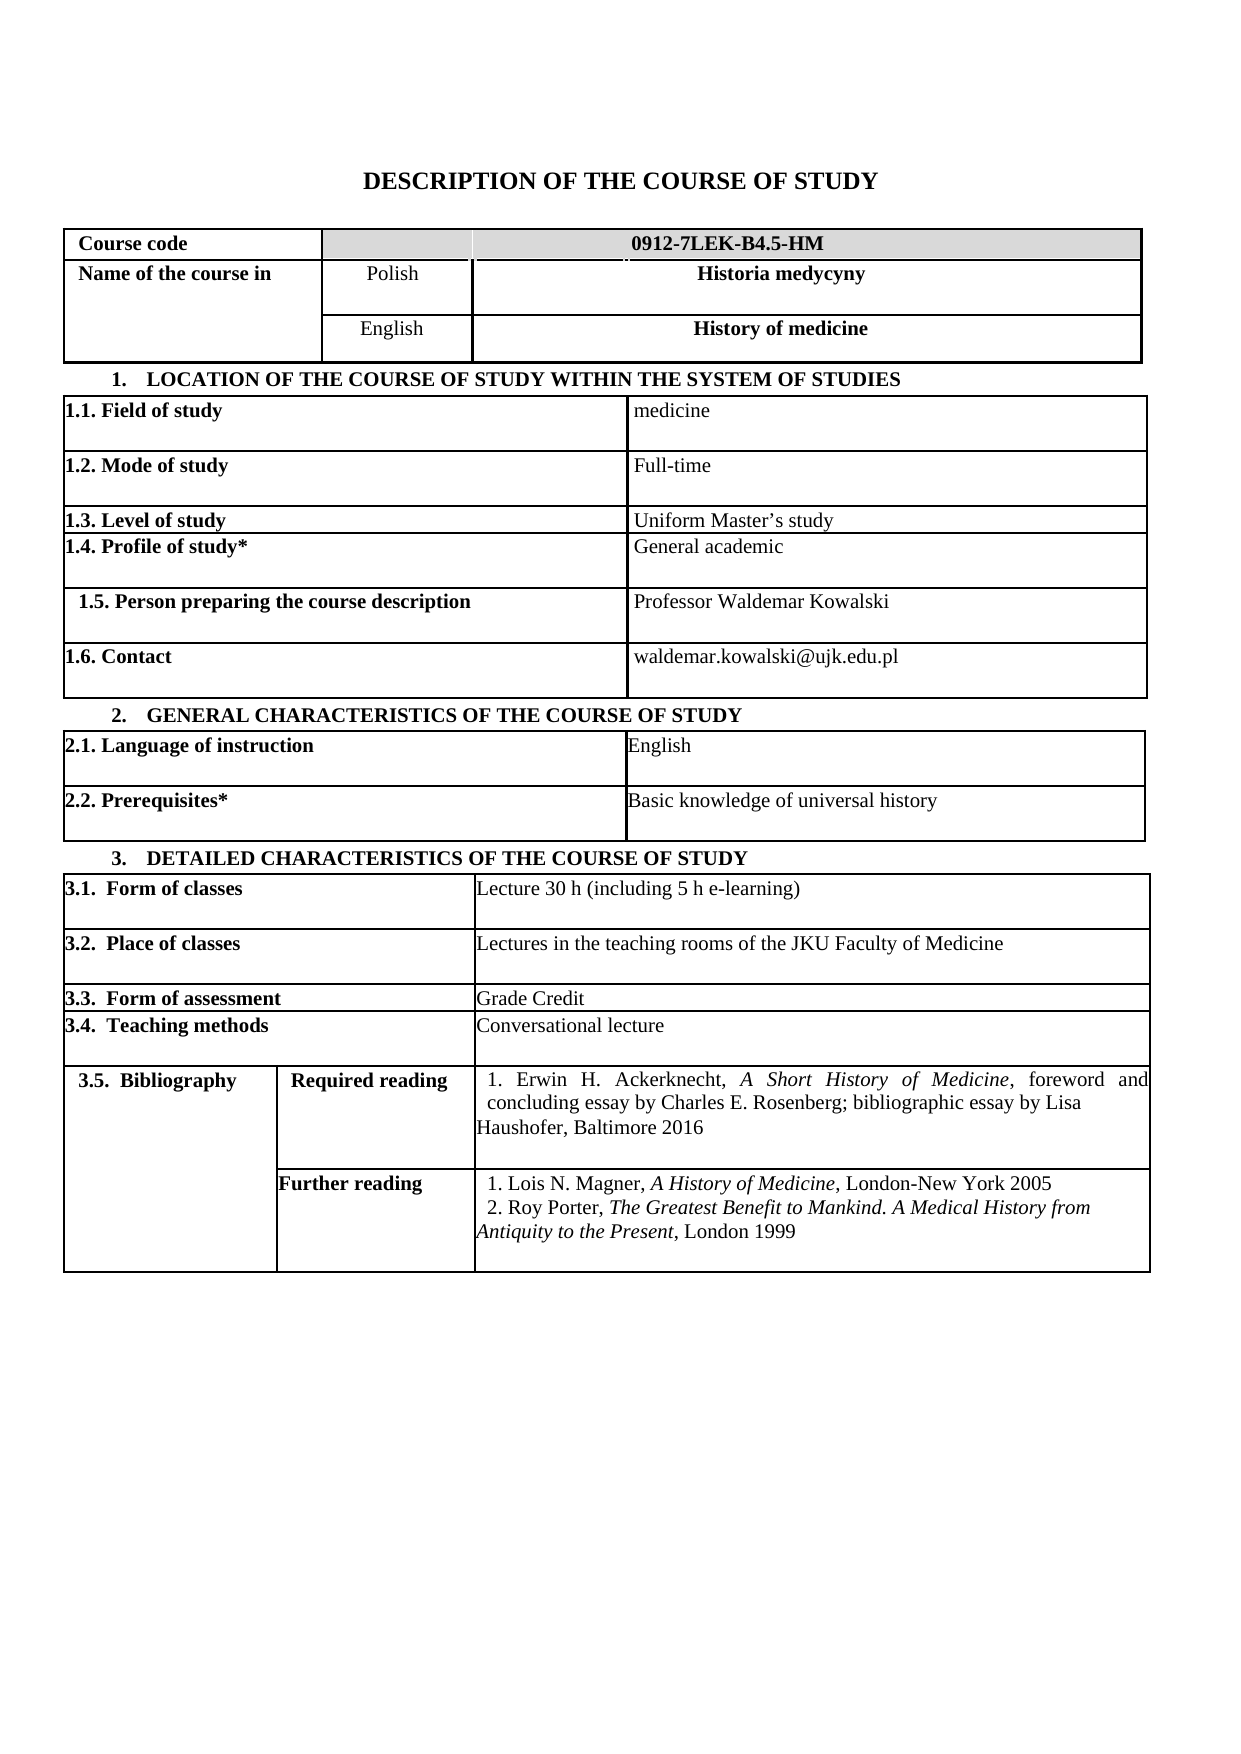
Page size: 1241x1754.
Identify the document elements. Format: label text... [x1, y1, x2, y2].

table_header [350, 230, 468, 258]
table_cell 3.4. Teaching methods [65, 1012, 474, 1065]
table_header 3.1. Form of classes [65, 875, 474, 928]
table_cell Lois N. Magner, A History of Medicine, London-New York 2005 Roy Porter, The Greatest Benefit to Mankind. A Medical History from Antiquity to the Present, London 1999 [476, 1170, 1149, 1271]
table_cell English [323, 316, 471, 361]
table_cell 1.5. Person preparing the course description [65, 589, 626, 642]
list GENERAL CHARACTERISTICS OF THE COURSE OF STUDY [111, 699, 1088, 727]
table_cell 3.2. Place of classes [65, 930, 474, 983]
table_cell Historia medycyny [474, 261, 1140, 313]
table_cell Name of the course in [65, 261, 321, 361]
table_header medicine [629, 397, 1146, 449]
table_cell 3.5. Bibliography [65, 1067, 276, 1271]
table_cell Basic knowledge of universal history [628, 787, 1144, 840]
table_cell 1.4. Profile of study* [65, 534, 626, 587]
table_cell 1.2. Mode of study [65, 452, 626, 504]
list LOCATION OF THE COURSE OF STUDY WITHIN THE SYSTEM OF STUDIES [111, 364, 1088, 392]
table_cell History of medicine [474, 316, 1140, 361]
table_cell Lectures in the teaching rooms of the JKU Faculty of Medicine [476, 930, 1149, 983]
table_cell Full-time [629, 452, 1146, 504]
table_cell Polish [323, 261, 471, 313]
table_cell 1. Erwin H. Ackerknecht, A Short History of Medicine, foreword and concluding essay by Charles E. Rosenberg; bibliographic essay by Lisa Haushofer, Baltimore 2016 [476, 1067, 1149, 1168]
table_header Lecture 30 h (including 5 h e-learning) [476, 875, 1149, 928]
table_cell Professor Waldemar Kowalski [629, 589, 1146, 642]
table_cell 1.3. Level of study [65, 507, 626, 532]
table_cell 2.2. Prerequisites* [65, 787, 625, 840]
table_header 2.1. Language of instruction [65, 732, 625, 785]
table_header 0912-7LEK-B4.5-HM [630, 230, 1140, 258]
subtitle DESCRIPTION OF THE COURSE OF STUDY [153, 166, 1088, 195]
table_cell waldemar.kowalski@ujk.edu.pl [629, 644, 1146, 697]
table_cell Required reading [278, 1067, 474, 1168]
table_cell Uniform Master’s study [629, 507, 1146, 532]
table_header 1.1. Field of study [65, 397, 626, 449]
table_cell General academic [629, 534, 1146, 587]
table_header [323, 230, 350, 258]
table_cell 3.3. Form of assessment [65, 985, 474, 1010]
table_cell Grade Credit [476, 985, 1149, 1010]
table_header English [628, 732, 1144, 785]
table_cell 1.6. Contact [65, 644, 626, 697]
table_header Course code [65, 230, 321, 258]
table_header [477, 230, 623, 258]
table_cell Conversational lecture [476, 1012, 1149, 1065]
table_cell Further reading [278, 1170, 474, 1271]
list DETAILED CHARACTERISTICS OF THE COURSE OF STUDY [111, 842, 1088, 871]
